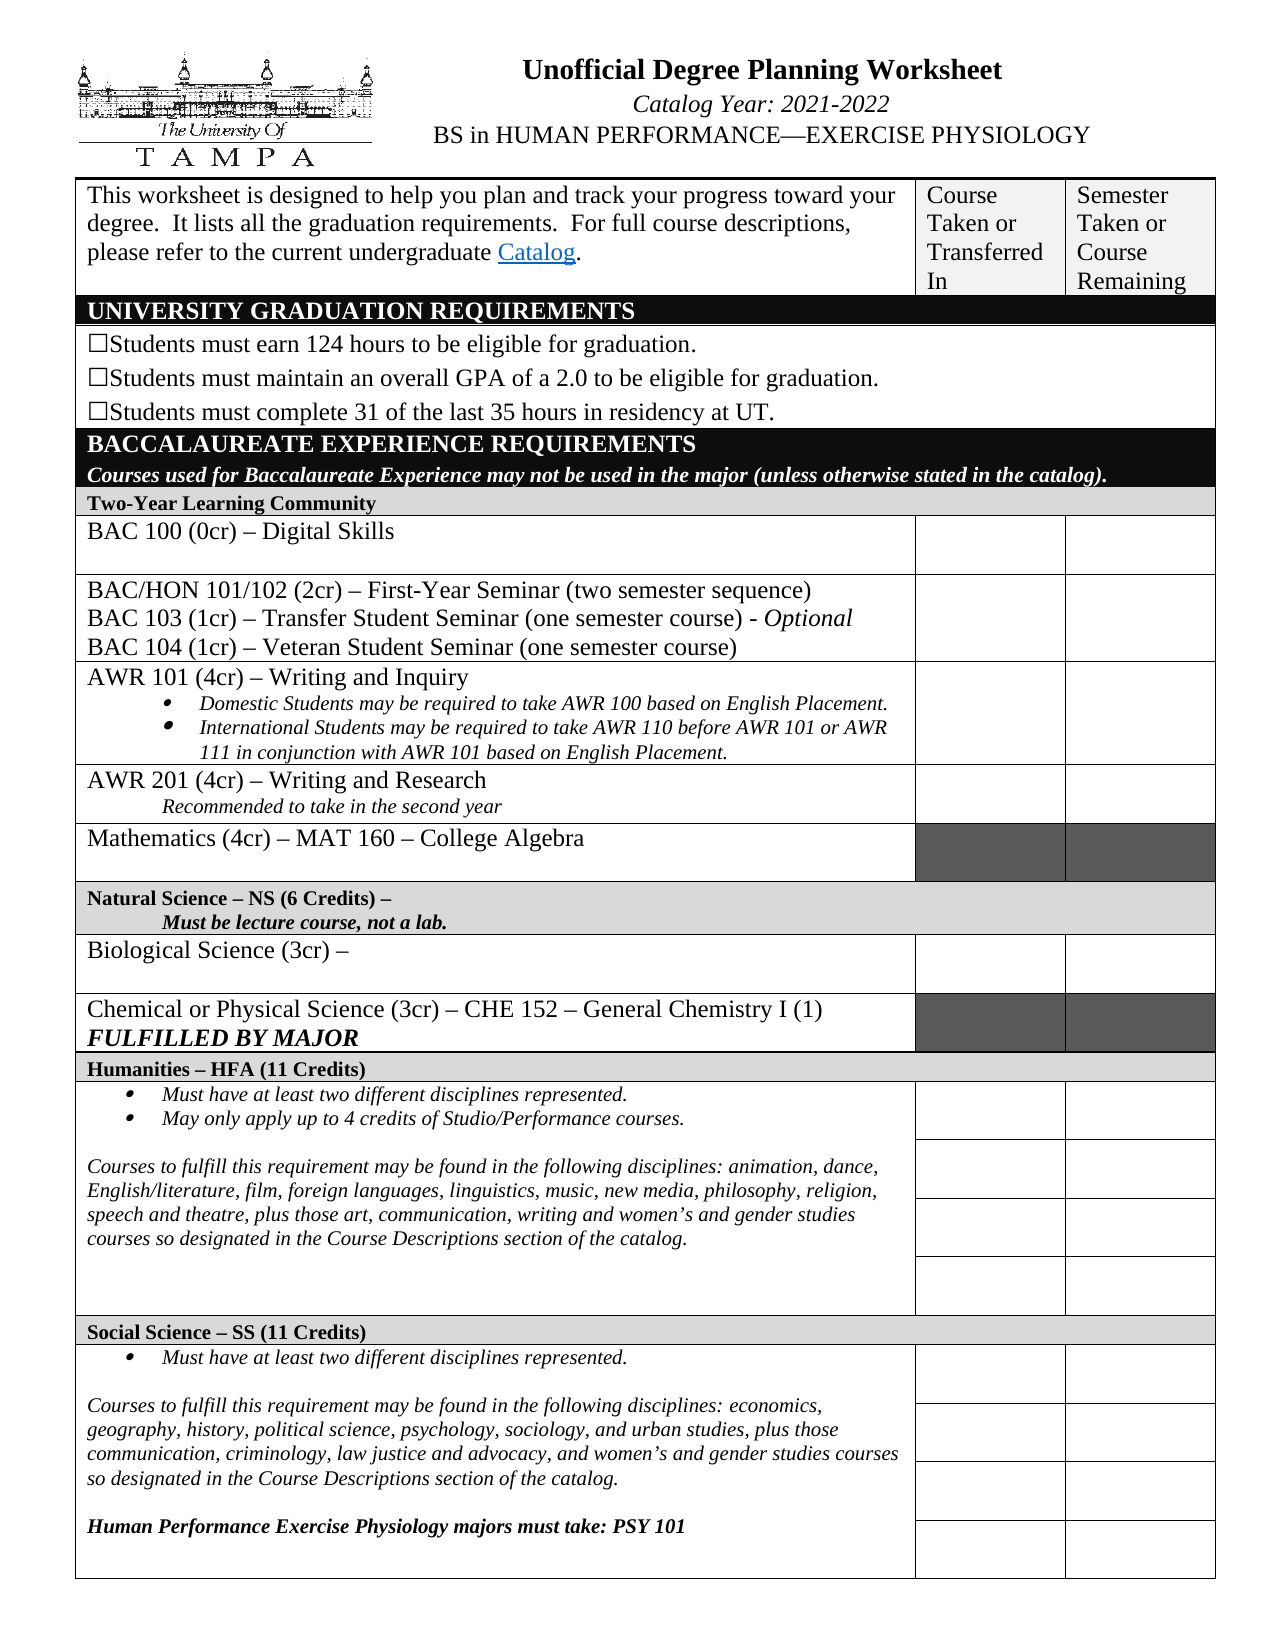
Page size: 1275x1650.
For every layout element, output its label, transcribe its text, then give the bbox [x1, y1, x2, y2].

table_cell BAC/HON 101/102 (2cr) – First-Year Seminar (two semester sequence) BAC 103 (1cr) – Transfer Student Seminar (one semester course) - Optional BAC 104 (1cr) – Veteran Student Seminar (one semester course) [76, 575, 915, 661]
table_cell [916, 1521, 1065, 1578]
table_cell Biological Science (3cr) – [76, 935, 915, 993]
table_cell Must have at least two different disciplines represented. May only apply up to 4 credits of Studio/Performance courses. Courses to fulfill this requirement may be found in the following disciplines: animation, dance, English/literature, film, foreign languages, linguistics, music, new media, philosophy, religion, speech and theatre, plus those art, communication, writing and women’s and gender studies courses so designated in the Course Descriptions section of the catalog. [76, 1082, 915, 1315]
table_cell [1066, 1404, 1215, 1461]
table_cell Natural Science – NS (6 Credits) – Must be lecture course, not a lab. [76, 882, 1215, 934]
table_cell [916, 765, 1065, 822]
table_cell AWR 201 (4cr) – Writing and Research Recommended to take in the second year [76, 765, 915, 822]
table_header This worksheet is designed to help you plan and track your progress toward your degree. It lists all the graduation requirements. For full course descriptions, please refer to the current undergraduate Catalog. [76, 180, 915, 295]
table_cell [916, 516, 1065, 574]
table_header Course Taken or Transferred In [916, 180, 1065, 295]
table_cell [916, 1345, 1065, 1403]
table_cell [1066, 1462, 1215, 1520]
table_cell [1066, 1521, 1215, 1578]
table_cell [1066, 935, 1215, 993]
table_cell Social Science – SS (11 Credits) [76, 1316, 1215, 1344]
table_cell BAC 100 (0cr) – Digital Skills [76, 516, 915, 574]
table_cell Chemical or Physical Science (3cr) – CHE 152 – General Chemistry I (1) FULFILLED BY MAJOR [76, 994, 915, 1051]
table_cell [916, 994, 1065, 1051]
table_cell [1066, 1257, 1215, 1315]
table_cell Students must earn 124 hours to be eligible for graduation. Students must maintain an overall GPA of a 2.0 to be eligible for graduation. Students must complete 31 of the last 35 hours in residency at UT. [76, 326, 1215, 428]
table_cell Must have at least two different disciplines represented. Courses to fulfill this requirement may be found in the following disciplines: economics, geography, history, political science, psychology, sociology, and urban studies, plus those communication, criminology, law justice and advocacy, and women’s and gender studies courses so designated in the Course Descriptions section of the catalog. Human Performance Exercise Physiology majors must take: PSY 101 [76, 1345, 915, 1578]
table_header Semester Taken or Course Remaining [1066, 180, 1215, 295]
table_cell [1066, 994, 1215, 1051]
table_cell [916, 662, 1065, 764]
table_cell [916, 1462, 1065, 1520]
table_cell [1066, 575, 1215, 661]
table_cell [1066, 1140, 1215, 1198]
table_cell [916, 1257, 1065, 1315]
table_cell [1066, 662, 1215, 764]
table_cell [916, 575, 1065, 661]
table_cell [916, 1140, 1065, 1198]
table_cell [916, 935, 1065, 993]
table_cell [1066, 1082, 1215, 1139]
table_cell Mathematics (4cr) – MAT 160 – College Algebra [76, 824, 915, 881]
table_cell [916, 824, 1065, 881]
table_cell [916, 1082, 1065, 1139]
table_cell BACCALAUREATE EXPERIENCE REQUIREMENTS Courses used for Baccalaureate Experience may not be used in the major (unless otherwise stated in the catalog). [76, 429, 1215, 487]
table_cell [1066, 765, 1215, 822]
table_cell AWR 101 (4cr) – Writing and Inquiry Domestic Students may be required to take AWR 100 based on English Placement. International Students may be required to take AWR 110 before AWR 101 or AWR 111 in conjunction with AWR 101 based on English Placement. [76, 662, 915, 764]
table_cell Humanities – HFA (11 Credits) [76, 1053, 1215, 1081]
table_cell [1066, 1199, 1215, 1256]
table_cell [1066, 824, 1215, 881]
table_cell [916, 1404, 1065, 1461]
table_cell Two-Year Learning Community [76, 487, 1215, 515]
table_cell [1066, 516, 1215, 574]
table_cell [916, 1199, 1065, 1256]
table_cell UNIVERSITY GRADUATION REQUIREMENTS [76, 296, 1215, 324]
table_cell [1066, 1345, 1215, 1403]
